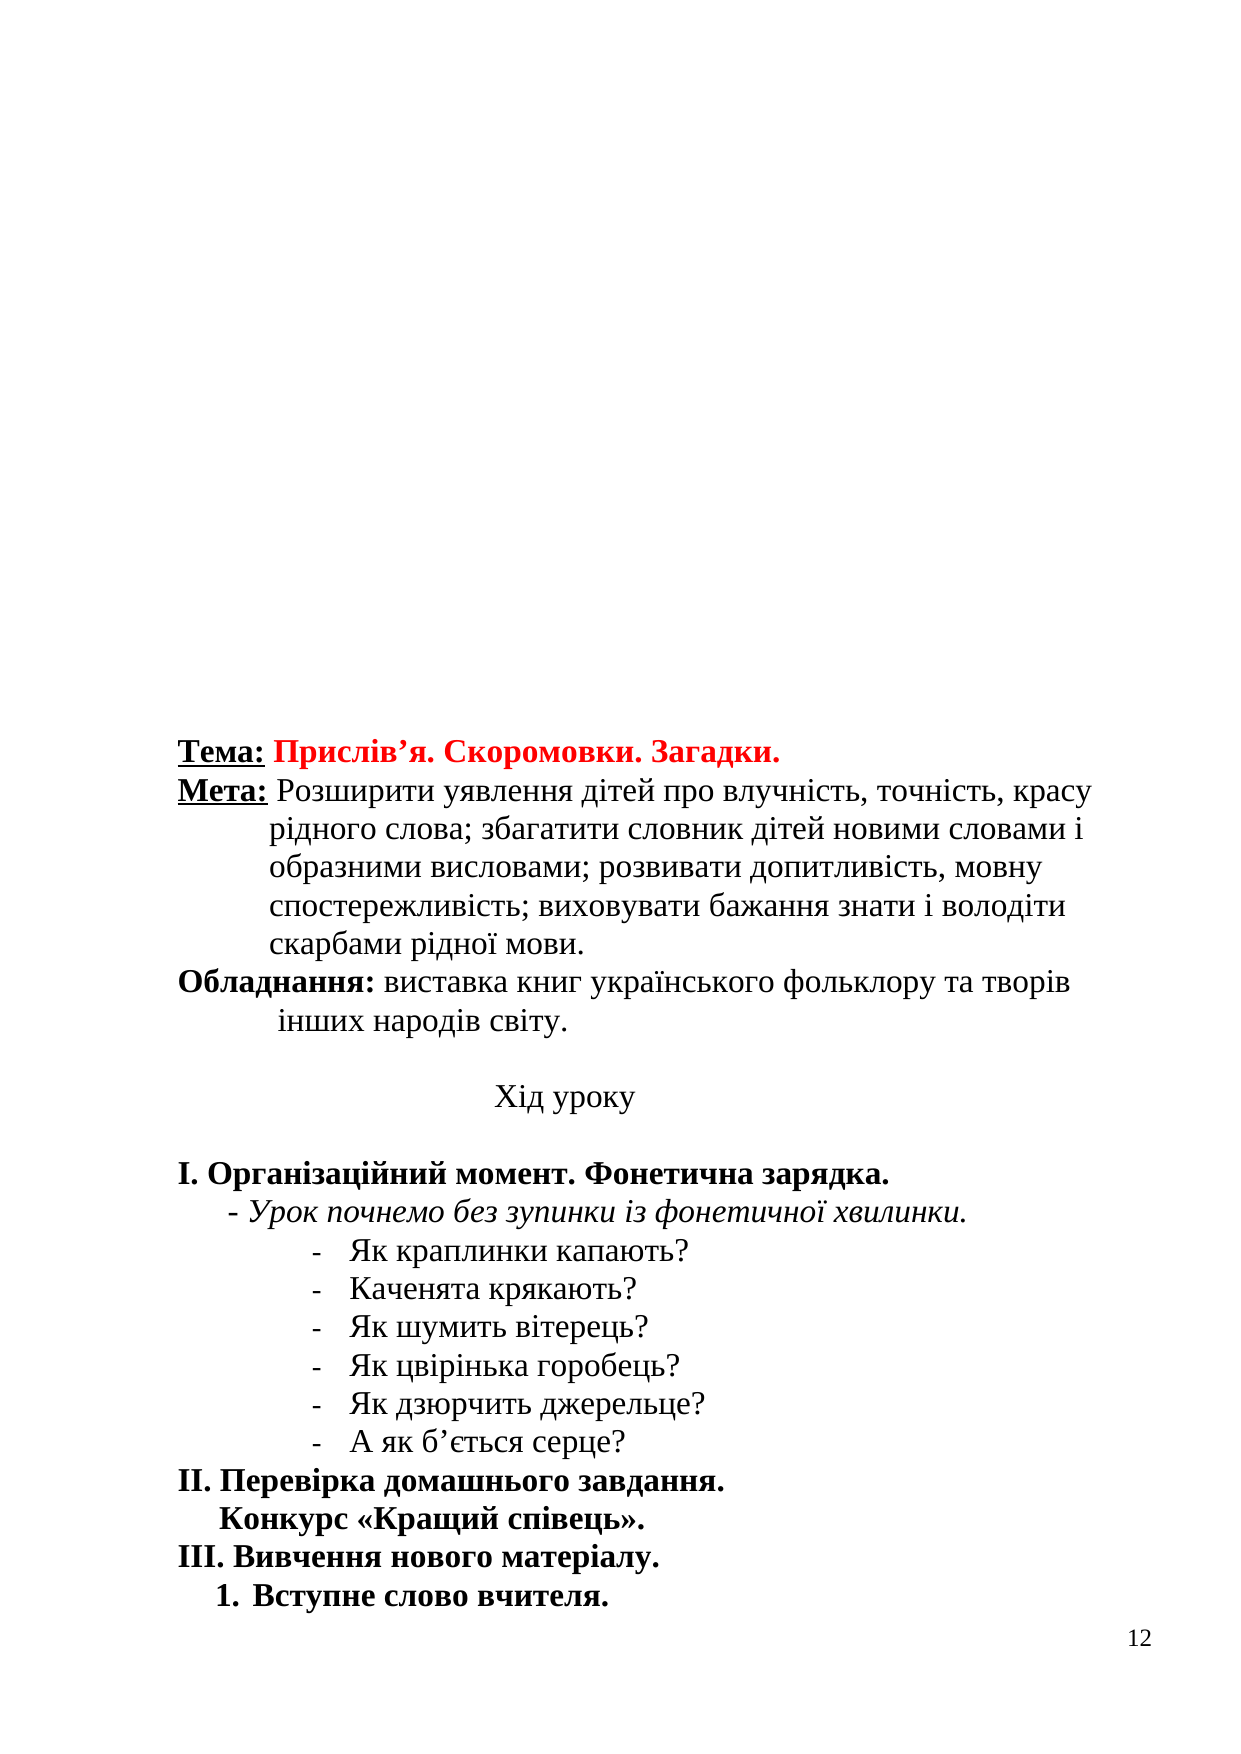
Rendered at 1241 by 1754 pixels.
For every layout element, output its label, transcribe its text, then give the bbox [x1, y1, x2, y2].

list Як цвірінька горобець? [312, 1345, 1152, 1383]
list Як дзюрчить джерельце? [312, 1383, 1152, 1421]
text Мета: Розширити уявлення дітей про влучність, точність, красу [177, 770, 1152, 808]
list Каченята крякають? [312, 1268, 1152, 1306]
list Як шумить вітерець? [312, 1306, 1152, 1345]
text - Урок почнемо без зупинки із фонетичної хвилинки. [177, 1191, 1152, 1230]
text Обладнання: виставка книг українського фольклору та творів [177, 961, 1152, 1000]
text ІІІ. Вивчення нового матеріалу. [177, 1536, 1152, 1575]
text Тема: Прислів’я. Скоромовки. Загадки. [177, 731, 1152, 770]
text інших народів світу. [177, 1000, 1152, 1038]
text І. Організаційний момент. Фонетична зарядка. [177, 1153, 1152, 1191]
text рідного слова; збагатити словник дітей новими словами і [177, 808, 1152, 846]
text ІІ. Перевірка домашнього завдання. [177, 1460, 1152, 1498]
list Як краплинки капають? [312, 1230, 1152, 1268]
text Конкурс «Кращий співець». [177, 1498, 1152, 1536]
list А як б’ється серце? [312, 1421, 1152, 1460]
text образними висловами; розвивати допитливість, мовну [177, 846, 1152, 885]
text Хід уроку [177, 1076, 1152, 1115]
text спостережливість; виховувати бажання знати і володіти [177, 885, 1152, 923]
list Вступне слово вчителя. [215, 1575, 1152, 1613]
text скарбами рідної мови. [177, 923, 1152, 961]
